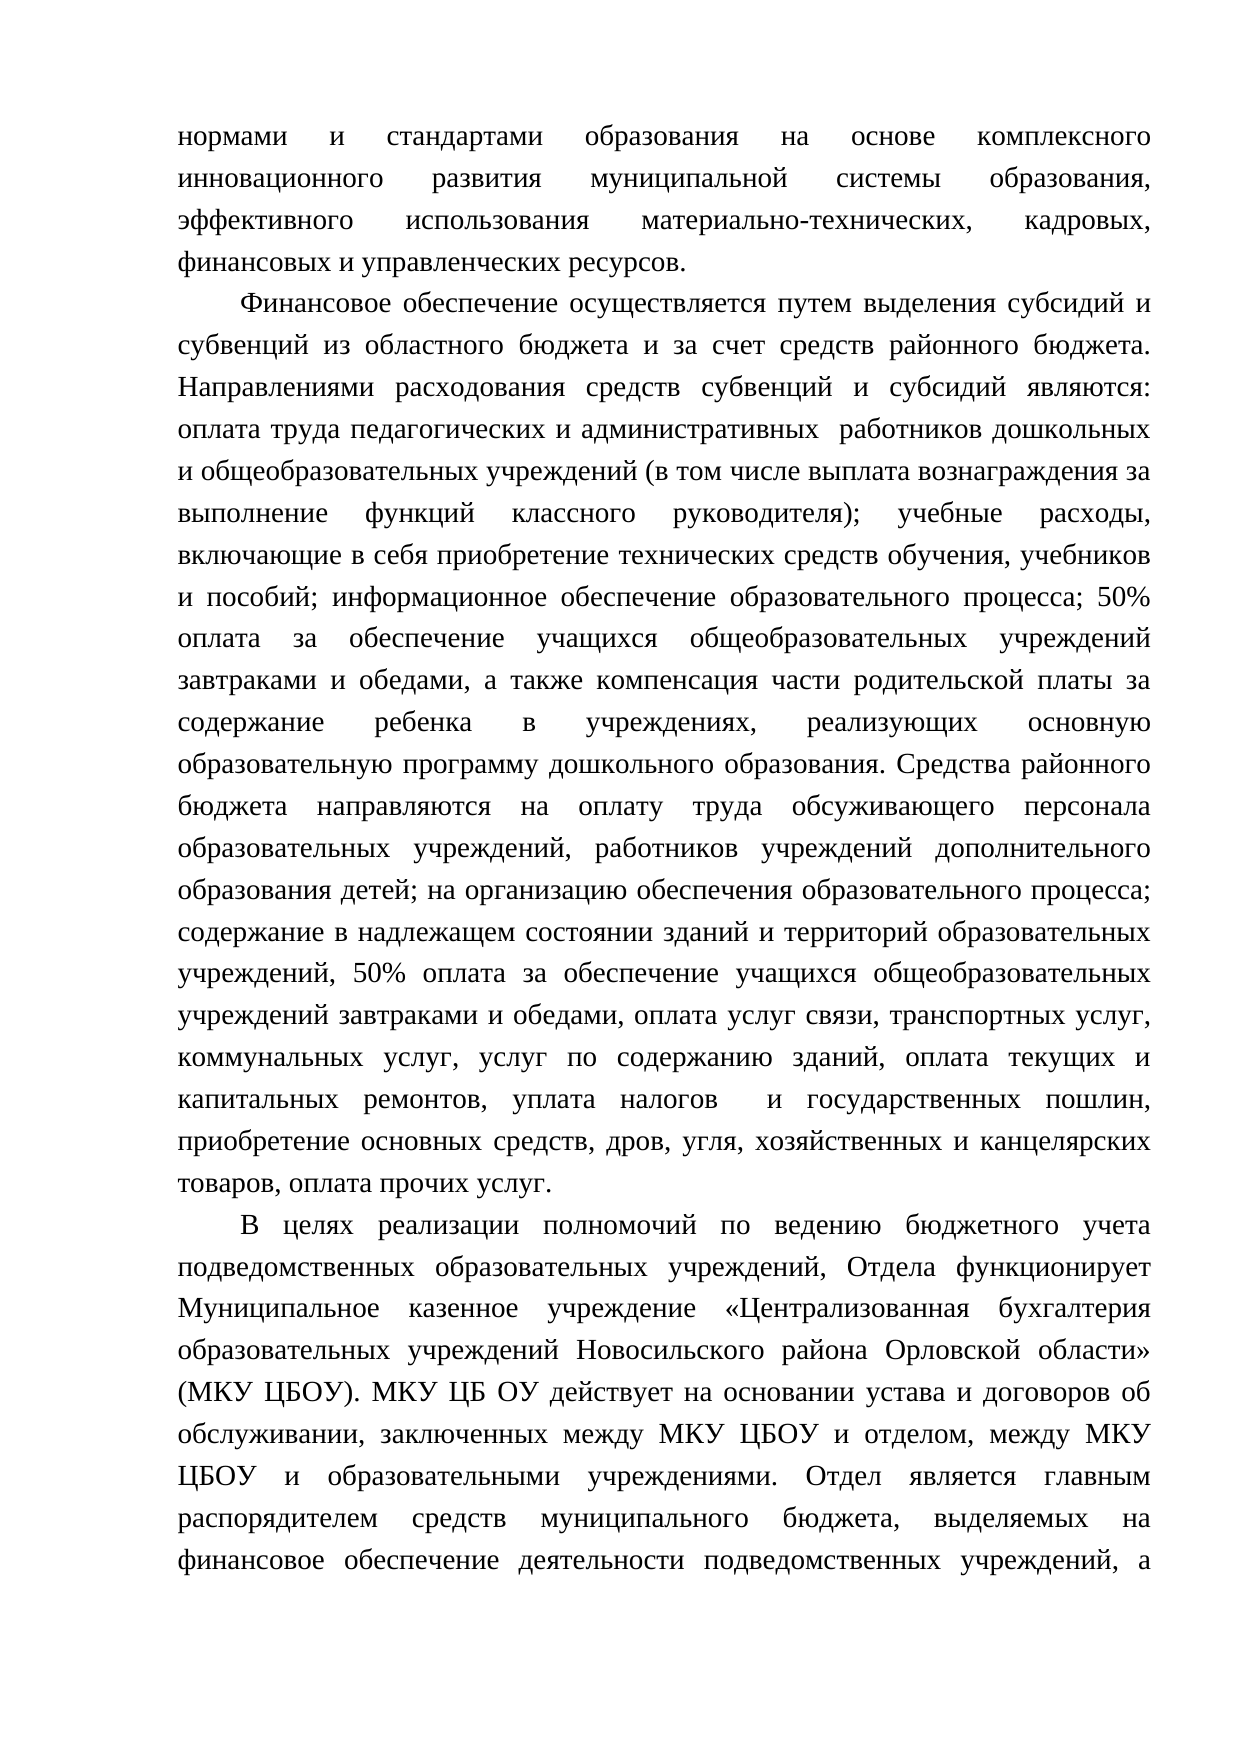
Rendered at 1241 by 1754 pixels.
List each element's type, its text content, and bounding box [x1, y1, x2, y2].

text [177, 1207, 1152, 1575]
text Финансовое обеспечение осуществляется путем выделения субсидий и субвенций из областного бюджета и за счет средств районного бюджета. Направлениями расходования средств субвенций и субсидий являются: оплата труда педагогических и административных работников дошкольных и общеобразовательных учреждений (в том числе выплата вознаграждения за выполнение функций классного руководителя); учебные расходы, включающие в себя приобретение технических средств обучения, учебников и пособий; информационное обеспечение образовательного процесса; 50% оплата за обеспечение учащихся общеобразовательных учреждений завтраками и обедами, а также компенсация части родительской платы за содержание ребенка в учреждениях, реализующих основную образовательную программу дошкольного образования. Средства районного бюджета направляются на оплату труда обсуживающего персонала образовательных учреждений, работников учреждений дополнительного образования детей; на организацию обеспечения образовательного процесса; содержание в надлежащем состоянии зданий и территорий образовательных учреждений, 50% оплата за обеспечение учащихся общеобразовательных учреждений завтраками и обедами, оплата услуг связи, транспортных услуг, коммунальных услуг, услуг по содержанию зданий, оплата текущих и капитальных ремонтов, уплата налогов и государственных пошлин, приобретение основных средств, дров, угля, хозяйственных и канцелярских товаров, оплата прочих услуг. [177, 286, 1152, 1198]
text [177, 118, 1152, 277]
